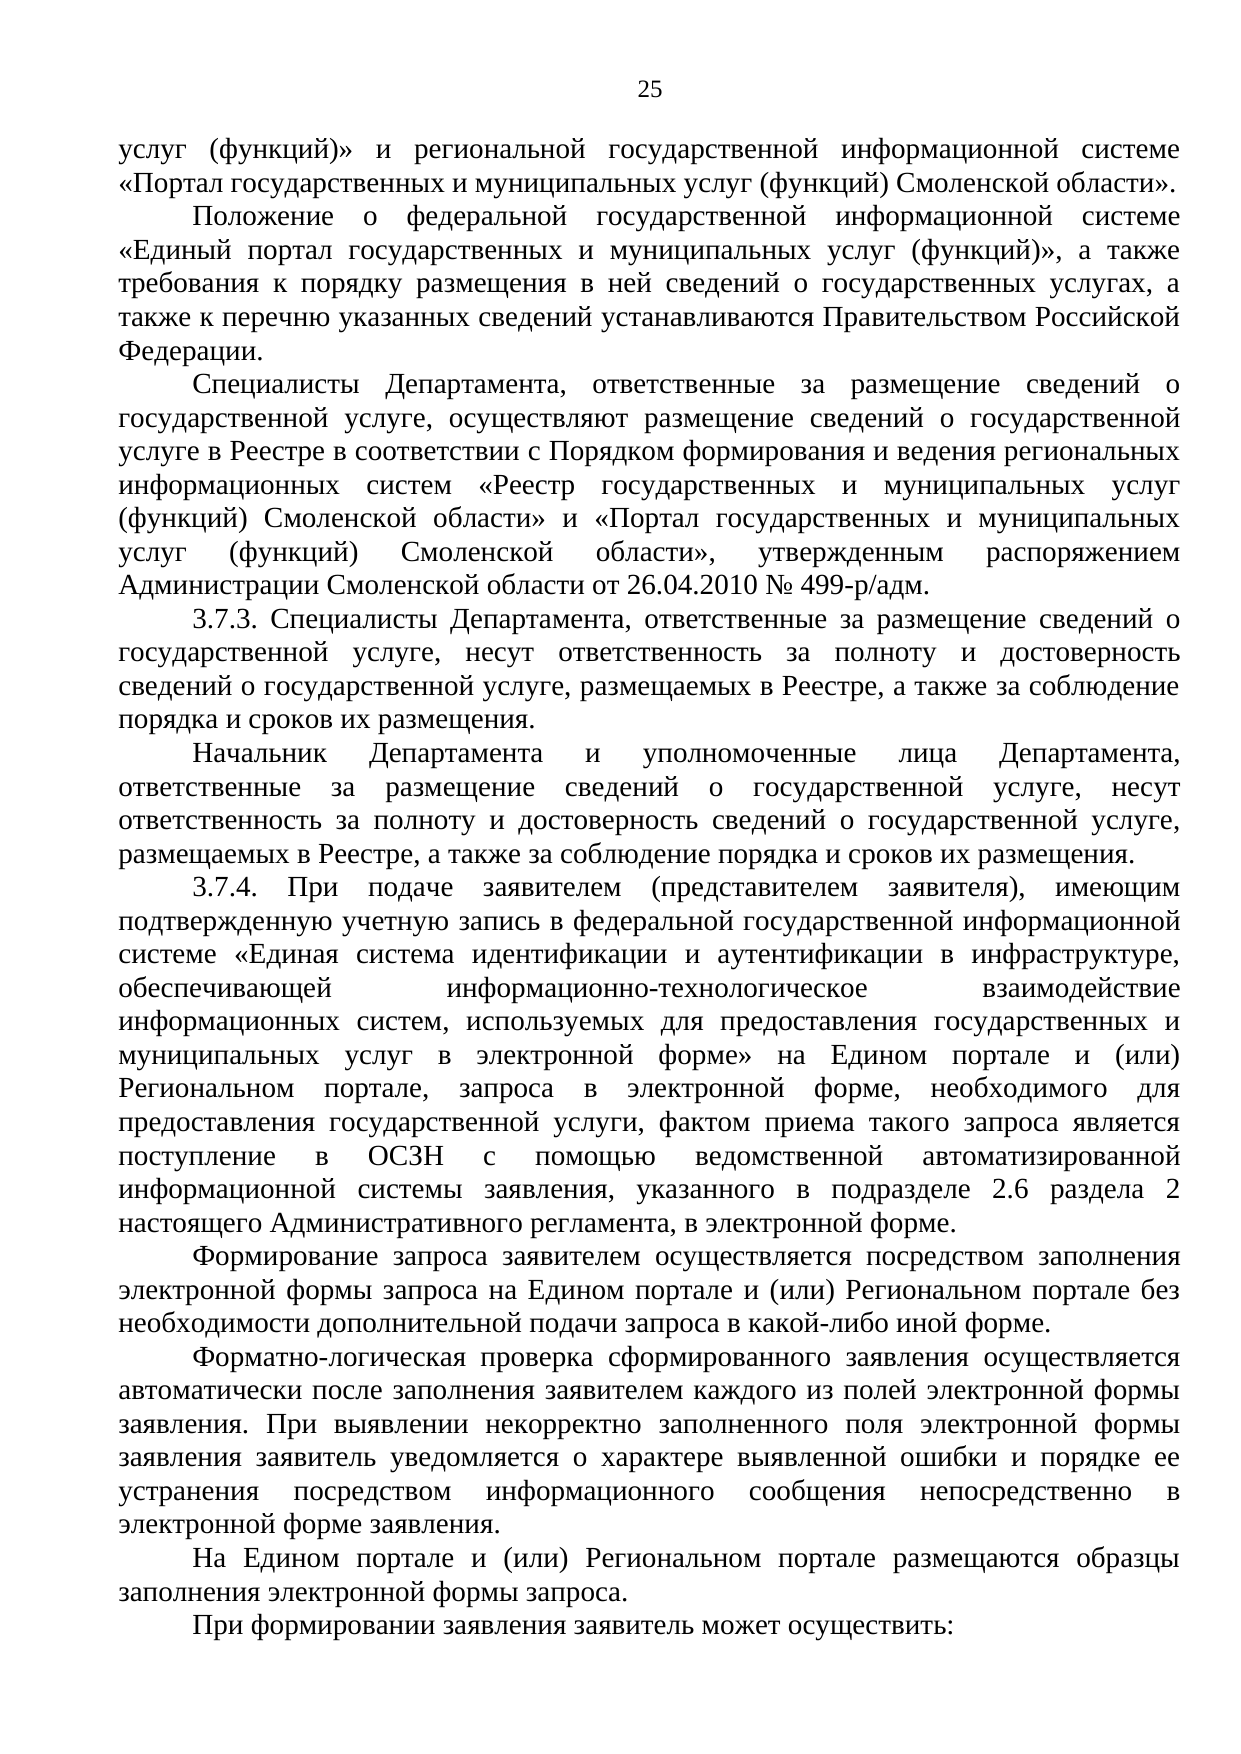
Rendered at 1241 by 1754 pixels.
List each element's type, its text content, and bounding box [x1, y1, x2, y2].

text 3.7.4. При подаче заявителем (представителем заявителя), имеющим подтвержденную учетную запись в федеральной государственной информационной системе «Единая система идентификации и аутентификации в инфраструктуре, обеспечивающей информационно-технологическое взаимодействие информационных систем, используемых для предоставления государственных и муниципальных услуг в электронной форме» на Едином портале и (или) Региональном портале, запроса в электронной форме, необходимого для предоставления государственной услуги, фактом приема такого запроса является поступление в ОСЗН с помощью ведомственной автоматизированной информационной системы заявления, указанного в подразделе 2.6 раздела 2 настоящего Административного регламента, в электронной форме. [118, 869, 1181, 1238]
text Начальник Департамента и уполномоченные лица Департамента, ответственные за размещение сведений о государственной услуге, несут ответственность за полноту и достоверность сведений о государственной услуге, размещаемых в Реестре, а также за соблюдение порядка и сроков их размещения. [118, 735, 1181, 869]
text Положение о федеральной государственной информационной системе «Единый портал государственных и муниципальных услуг (функций)», а также требования к порядку размещения в ней сведений о государственных услугах, а также к перечню указанных сведений устанавливаются Правительством Российской Федерации. [118, 198, 1181, 366]
text 3.7.3. Специалисты Департамента, ответственные за размещение сведений о государственной услуге, несут ответственность за полноту и достоверность сведений о государственной услуге, размещаемых в Реестре, а также за соблюдение порядка и сроков их размещения. [118, 601, 1181, 735]
text Форматно-логическая проверка сформированного заявления осуществляется автоматически после заполнения заявителем каждого из полей электронной формы заявления. При выявлении некорректно заполненного поля электронной формы заявления заявитель уведомляется о характере выявленной ошибки и порядке ее устранения посредством информационного сообщения непосредственно в электронной форме заявления. [118, 1339, 1181, 1540]
text Специалисты Департамента, ответственные за размещение сведений о государственной услуге, осуществляют размещение сведений о государственной услуге в Реестре в соответствии с Порядком формирования и ведения региональных информационных систем «Реестр государственных и муниципальных услуг (функций) Смоленской области» и «Портал государственных и муниципальных услуг (функций) Смоленской области», утвержденным распоряжением Администрации Смоленской области от 26.04.2010 № 499-р/адм. [118, 366, 1181, 601]
text Формирование запроса заявителем осуществляется посредством заполнения электронной формы запроса на Едином портале и (или) Региональном портале без необходимости дополнительной подачи запроса в какой-либо иной форме. [118, 1238, 1181, 1339]
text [118, 131, 1181, 198]
text При формировании заявления заявитель может осуществить: [118, 1607, 1181, 1641]
text На Едином портале и (или) Региональном портале размещаются образцы заполнения электронной формы запроса. [118, 1540, 1181, 1607]
